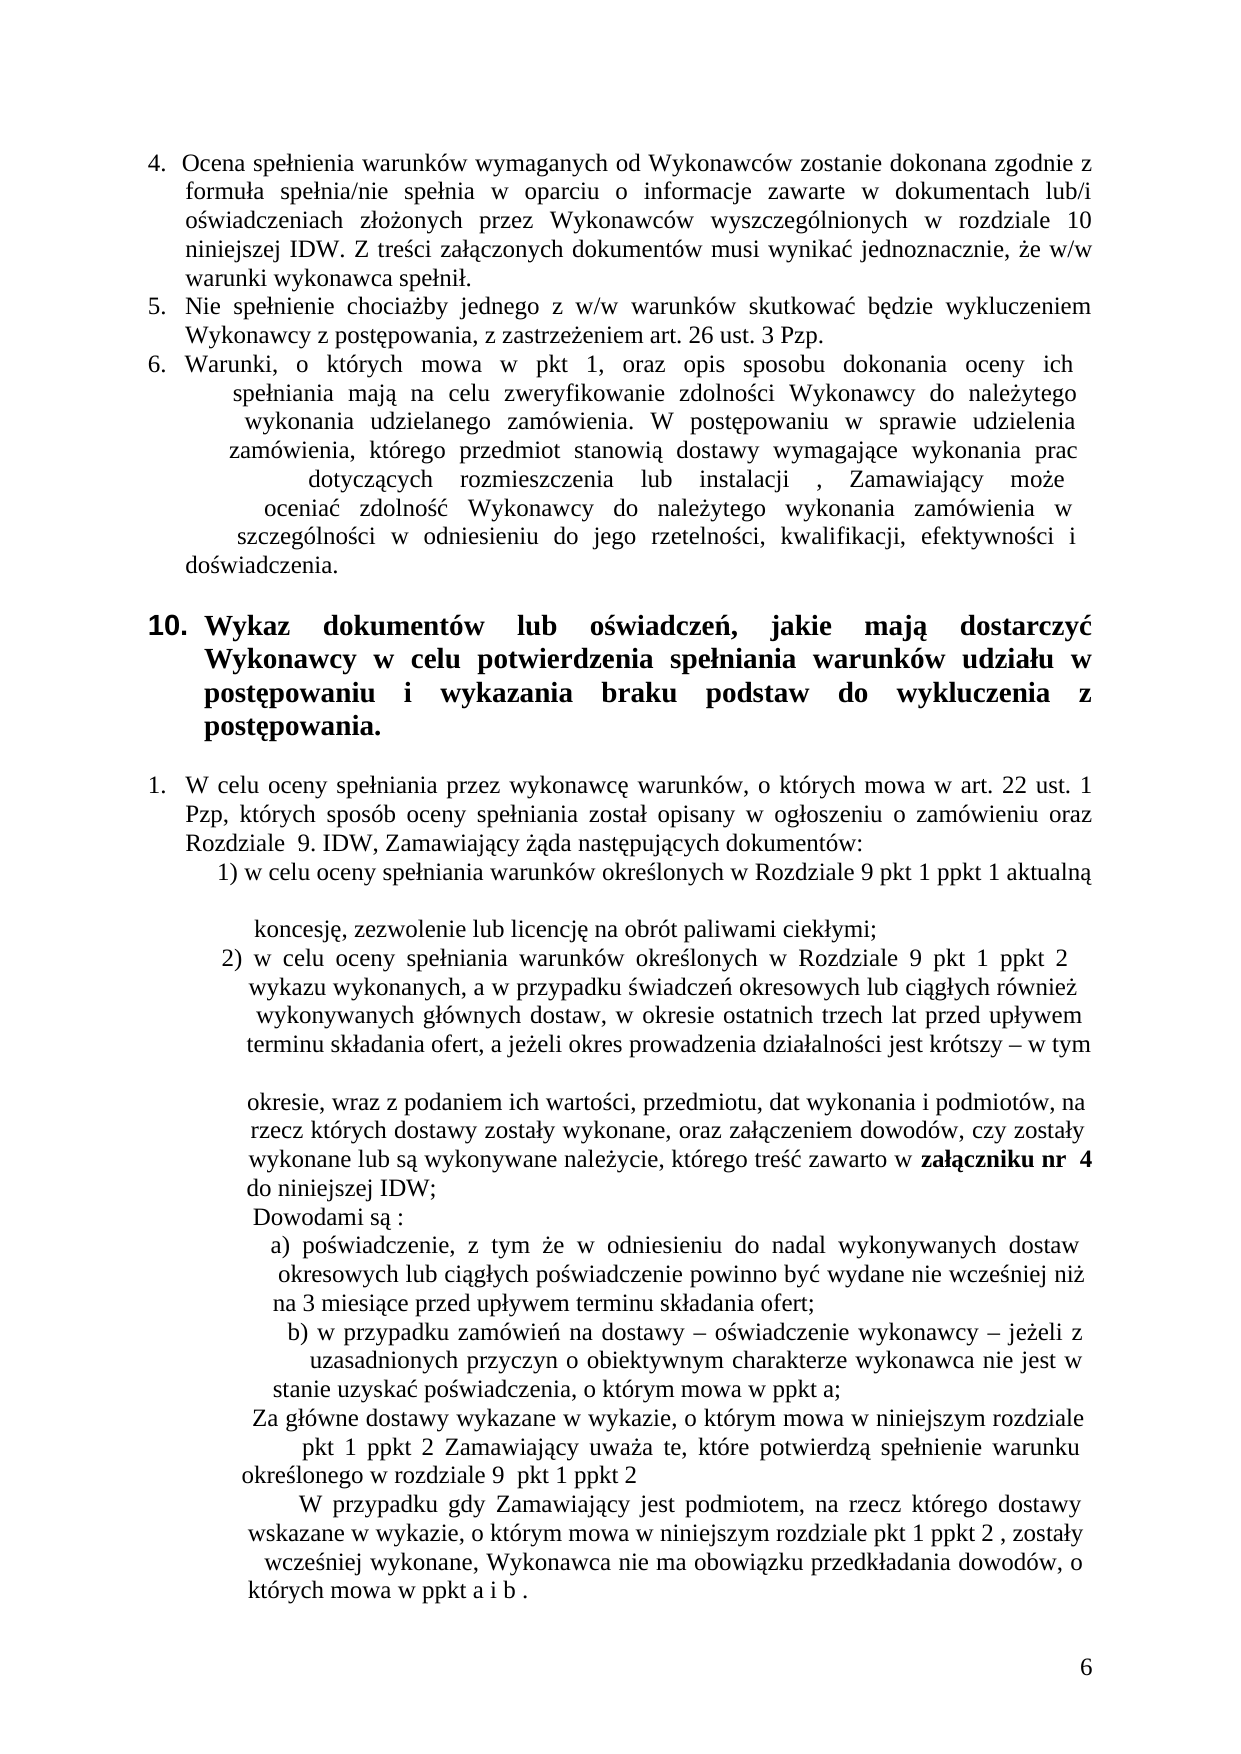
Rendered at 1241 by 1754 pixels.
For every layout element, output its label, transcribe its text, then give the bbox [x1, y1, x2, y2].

text a) poświadczenie, z tym że w odniesieniu do nadal wykonywanych dostaw okresowych lub ciągłych poświadczenie powinno być wydane nie wcześniej niż na 3 miesiące przed upływem terminu składania ofert; [148, 1231, 1093, 1317]
text 4. Ocena spełnienia warunków wymaganych od Wykonawców zostanie dokonana zgodnie z formuła spełnia/nie spełnia w oparciu o informacje zawarte w dokumentach lub/i oświadczeniach złożonych przez Wykonawców wyszczególnionych w rozdziale 10 niniejszej IDW. Z treści załączonych dokumentów musi wynikać jednoznacznie, że w/w warunki wykonawca spełnił. [148, 148, 1093, 291]
text b) w przypadku zamówień na dostawy – oświadczenie wykonawcy – jeżeli z uzasadnionych przyczyn o obiektywnym charakterze wykonawca nie jest w stanie uzyskać poświadczenia, o którym mowa w ppkt a; [148, 1317, 1093, 1403]
text 2) w celu oceny spełniania warunków określonych w Rozdziale 9 pkt 1 ppkt 2 wykazu wykonanych, a w przypadku świadczeń okresowych lub ciągłych również wykonywanych głównych dostaw, w okresie ostatnich trzech lat przed upływem terminu składania ofert, a jeżeli okres prowadzenia działalności jest krótszy – w tym okresie, wraz z podaniem ich wartości, przedmiotu, dat wykonania i podmiotów, na rzecz których dostawy zostały wykonane, oraz załączeniem dowodów, czy zostały wykonane lub są wykonywane należycie, którego treść zawarto w załączniku nr 4 do niniejszej IDW; [221, 943, 1093, 1202]
text Dowodami są : [221, 1202, 1093, 1231]
text 1. W celu oceny spełniania przez wykonawcę warunków, o których mowa w art. 22 ust. 1 Pzp, których sposób oceny spełniania został opisany w ogłoszeniu o zamówieniu oraz Rozdziale 9. IDW, Zamawiający żąda następujących dokumentów: [148, 771, 1093, 857]
text 1) w celu oceny spełniania warunków określonych w Rozdziale 9 pkt 1 ppkt 1 aktualną koncesję, zezwolenie lub licencję na obrót paliwami ciekłymi; [185, 857, 1093, 943]
text 6. Warunki, o których mowa w pkt 1, oraz opis sposobu dokonania oceny ich spełniania mają na celu zweryfikowanie zdolności Wykonawcy do należytego wykonania udzielanego zamówienia. W postępowaniu w sprawie udzielenia zamówienia, którego przedmiot stanowią dostawy wymagające wykonania prac dotyczących rozmieszczenia lub instalacji , Zamawiający może oceniać zdolność Wykonawcy do należytego wykonania zamówienia w szczególności w odniesieniu do jego rzetelności, kwalifikacji, efektywności i doświadczenia. [148, 349, 1093, 579]
text W przypadku gdy Zamawiający jest podmiotem, na rzecz którego dostawy wskazane w wykazie, o którym mowa w niniejszym rozdziale pkt 1 ppkt 2 , zostały wcześniej wykonane, Wykonawca nie ma obowiązku przedkładania dowodów, o których mowa w ppkt a i b . [148, 1489, 1093, 1604]
text Za główne dostawy wykazane w wykazie, o którym mowa w niniejszym rozdziale pkt 1 ppkt 2 Zamawiający uważa te, które potwierdzą spełnienie warunku określonego w rozdziale 9 pkt 1 ppkt 2 [148, 1403, 1093, 1489]
text 5. Nie spełnienie chociażby jednego z w/w warunków skutkować będzie wykluczeniem Wykonawcy z postępowania, z zastrzeżeniem art. 26 ust. 3 Pzp. [148, 291, 1093, 349]
subtitle Wykaz dokumentów lub oświadczeń, jakie mają dostarczyć Wykonawcy w celu potwierdzenia spełniania warunków udziału w postępowaniu i wykazania braku podstaw do wykluczenia z postępowania. [148, 608, 1093, 742]
